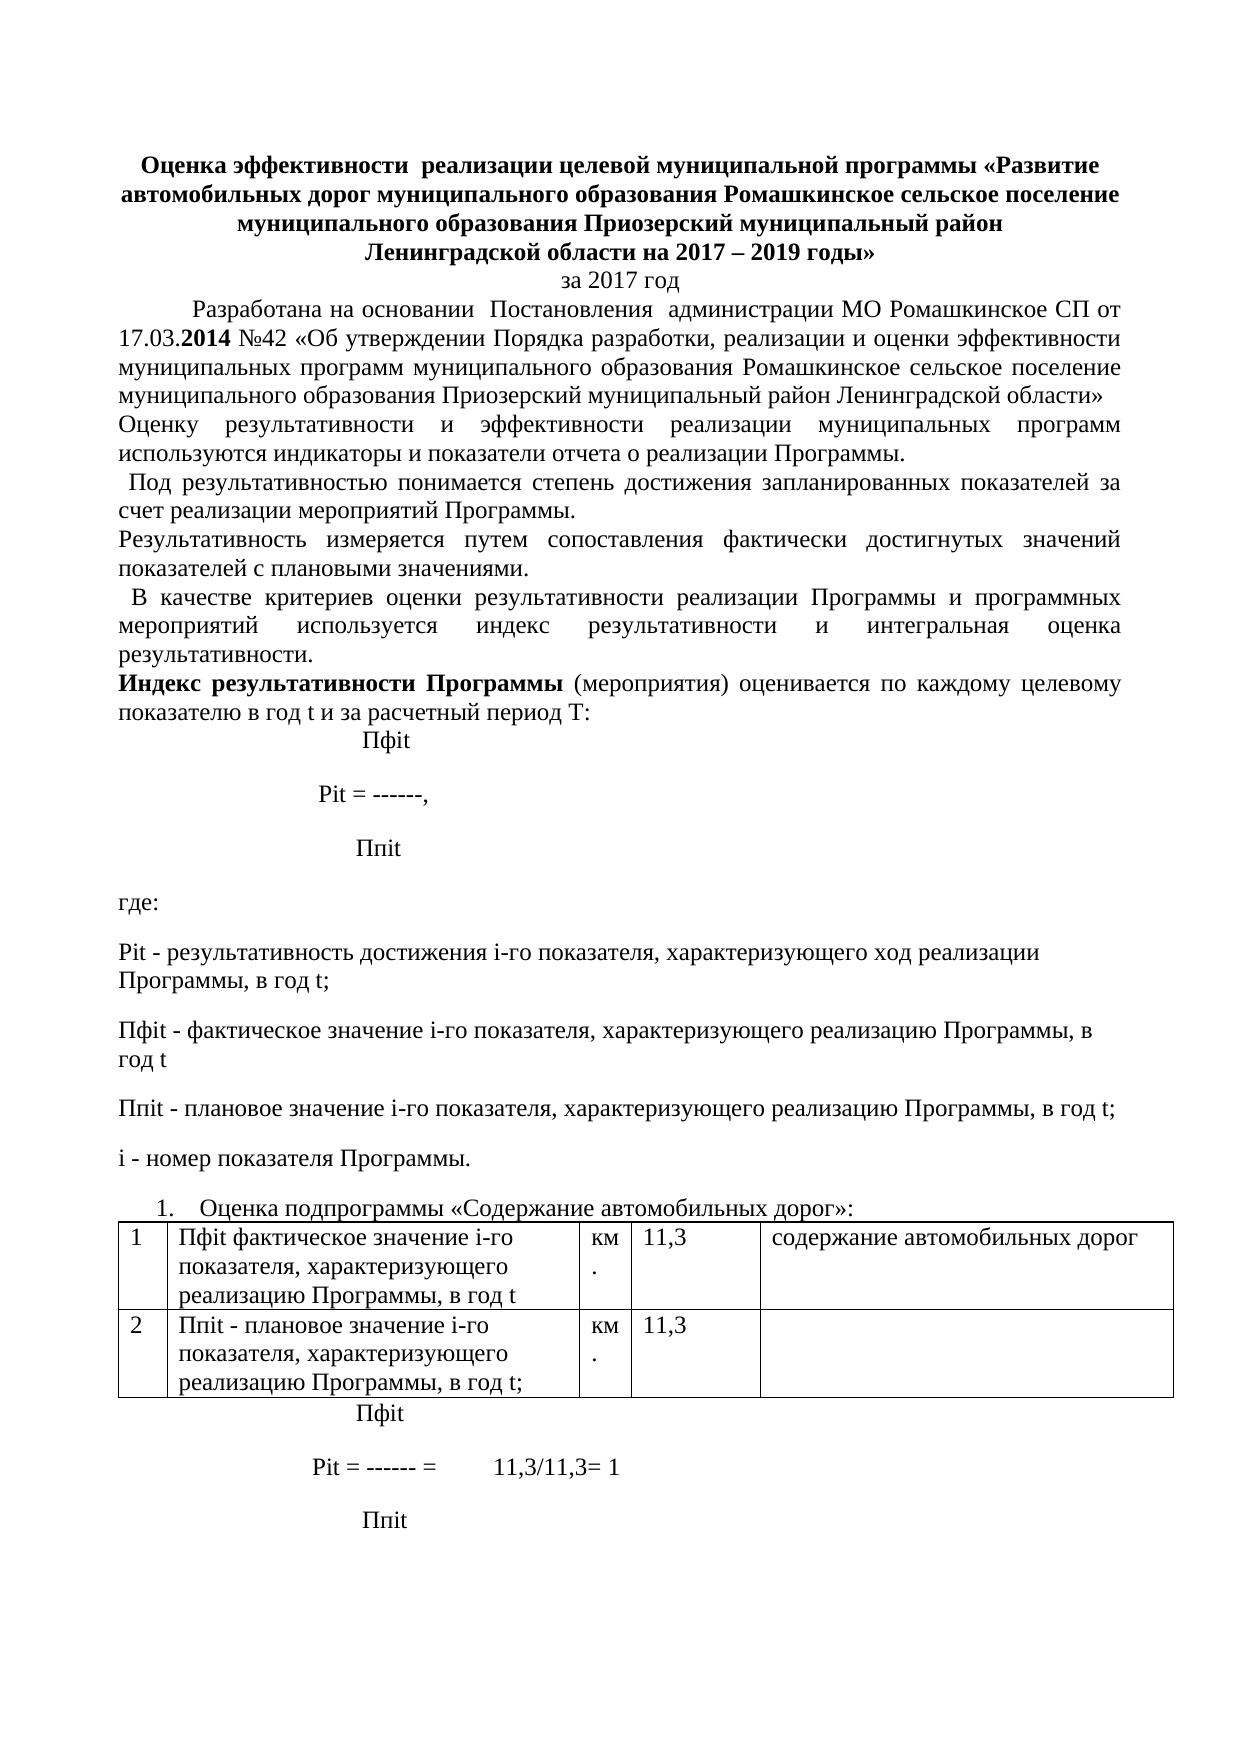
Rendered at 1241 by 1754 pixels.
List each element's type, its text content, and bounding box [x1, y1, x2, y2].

text Ппit [118, 1506, 1122, 1534]
text за 2017 год [118, 266, 1122, 294]
list Оценка подпрограммы «Содержание автомобильных дорог»: [156, 1193, 1122, 1221]
text Ппit [118, 833, 1122, 862]
table_header 1 [119, 1223, 167, 1309]
table_cell км. [580, 1310, 631, 1397]
text Индекс результативности Программы (мероприятия) оценивается по каждому целевому показателю в год t и за расчетный период T: [118, 668, 1122, 726]
table_cell 11,3 [632, 1310, 760, 1397]
text i - номер показателя Программы. [118, 1143, 1122, 1172]
text Ленинградской области на 2017 – 2019 годы» [118, 237, 1122, 266]
text Рit = ------ = 11,3/11,3= 1 [118, 1452, 1122, 1480]
text где: [118, 887, 1122, 916]
text Под результативностью понимается степень достижения запланированных показателей за счет реализации мероприятий Программы. [118, 467, 1122, 524]
table_cell [761, 1310, 1173, 1397]
table_header 11,3 [632, 1223, 760, 1309]
text Рit - результативность достижения i-го показателя, характеризующего ход реализации Программы, в год t; [118, 937, 1122, 994]
text Ппit - плановое значение i-го показателя, характеризующего реализацию Программы, в год t; [118, 1093, 1122, 1122]
table_header содержание автомобильных дорог [761, 1223, 1173, 1309]
text муниципального образования Приозерский муниципальный район [118, 208, 1122, 237]
table_header Пфit фактическое значение i-го показателя, характеризующего реализацию Программы, в год t [168, 1223, 579, 1309]
text Пфit [118, 1398, 1122, 1427]
text Оценка эффективности реализации целевой муниципальной программы «Развитие автомобильных дорог муниципального образования Ромашкинское сельское поселение [118, 151, 1122, 208]
text В качестве критериев оценки результативности реализации Программы и программных мероприятий используется индекс результативности и интегральная оценка результативности. [118, 582, 1122, 668]
text Пфit - фактическое значение i-го показателя, характеризующего реализацию Программы, в год t [118, 1015, 1122, 1073]
table_header км. [580, 1223, 631, 1309]
text Разработана на основании Постановления администрации МО Ромашкинское СП от 17.03.2014 №42 «Об утверждении Порядка разработки, реализации и оценки эффективности муниципальных программ муниципального образования Ромашкинское сельское поселение муниципального образования Приозерский муниципальный район Ленинградской области» [118, 294, 1122, 409]
text Рit = ------, [118, 779, 1122, 808]
text Пфit [118, 726, 1122, 754]
table_cell Ппit - плановое значение i-го показателя, характеризующего реализацию Программы, в год t; [168, 1310, 579, 1397]
table_cell 2 [119, 1310, 167, 1397]
text Результативность измеряется путем сопоставления фактически достигнутых значений показателей с плановыми значениями. [118, 524, 1122, 582]
text Оценку результативности и эффективности реализации муниципальных программ используются индикаторы и показатели отчета о реализации Программы. [118, 409, 1122, 467]
